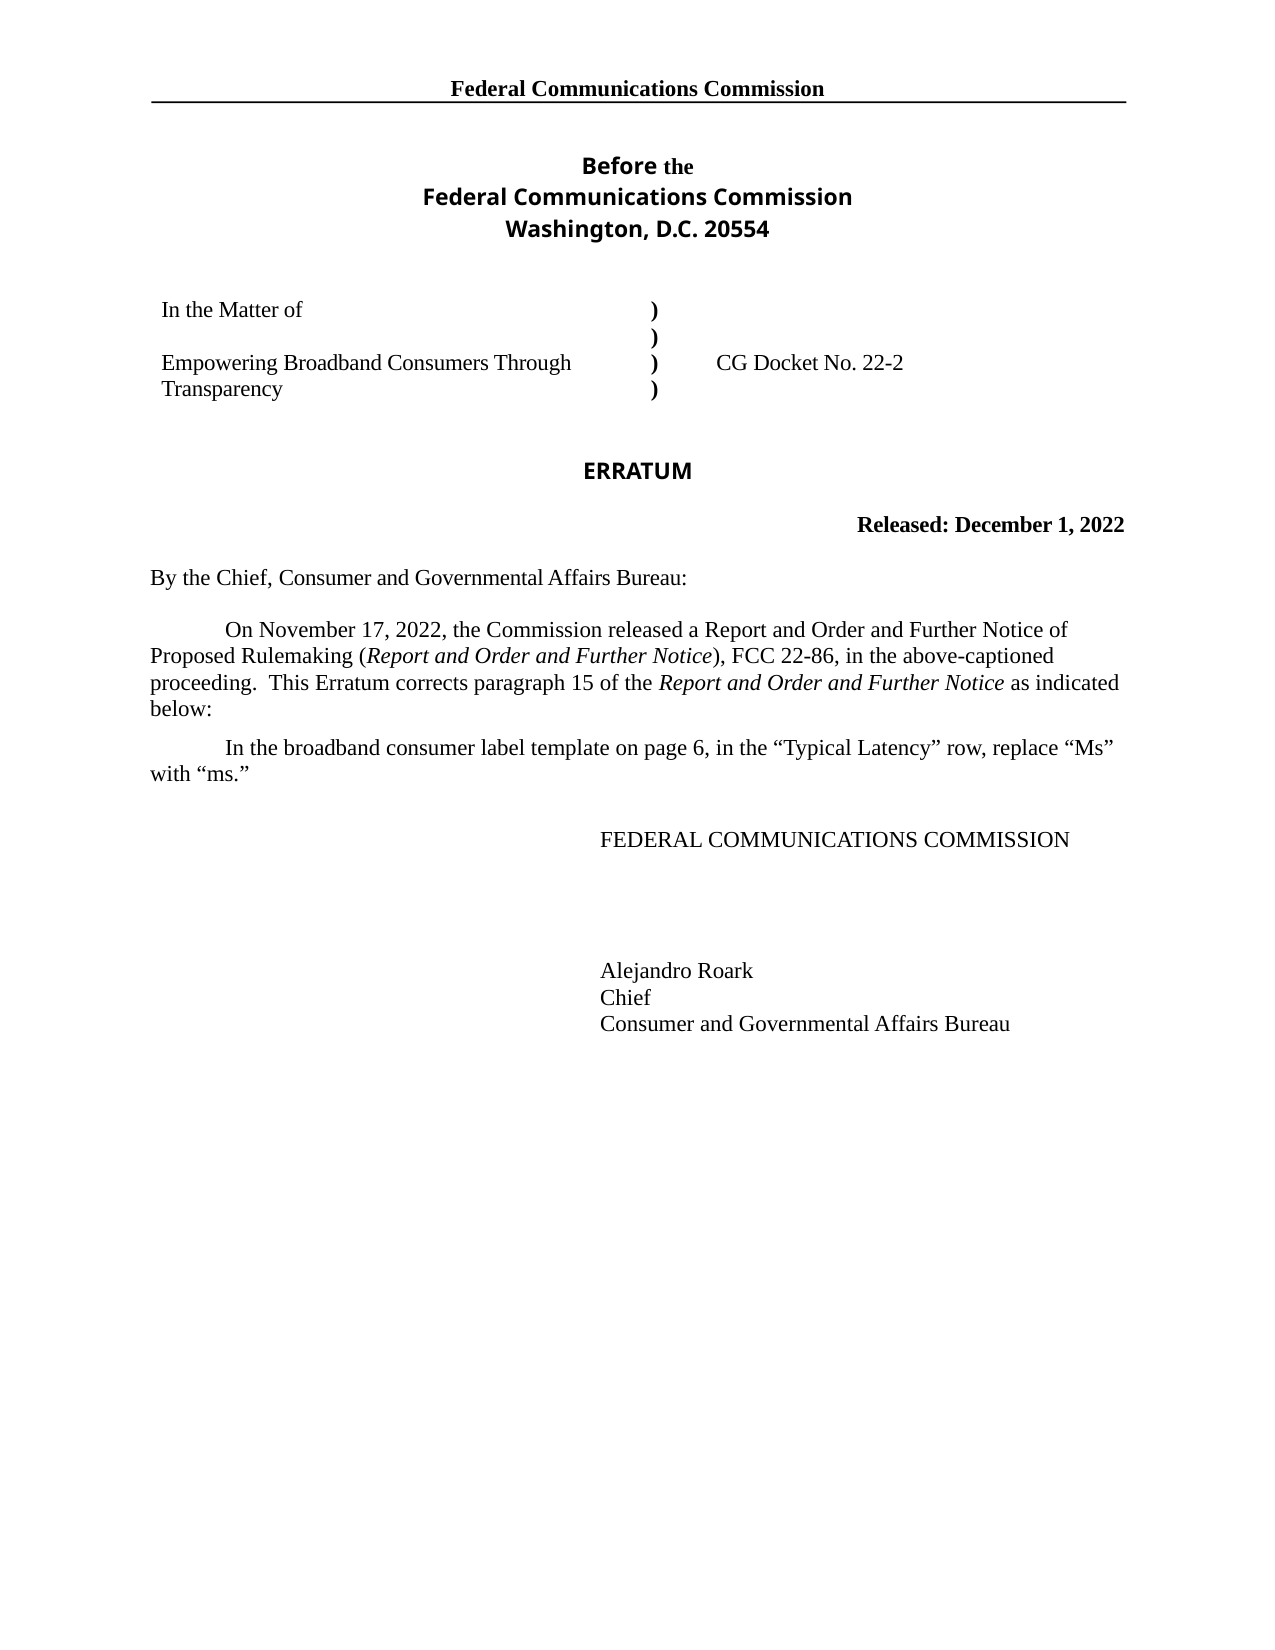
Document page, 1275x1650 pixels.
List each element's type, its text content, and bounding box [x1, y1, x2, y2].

text By the Chief, Consumer and Governmental Affairs Bureau: [150, 563, 1125, 590]
list On November 17, 2022, the Commission released a Report and Order and Further Notice of Proposed Rulemaking (Report and Order and Further Notice), FCC 22-86, in the above-captioned proceeding. This Erratum corrects paragraph 15 of the Report and Order and Further Notice as indicated below: [150, 616, 1125, 722]
text Washington, D.C. 20554 [150, 212, 1125, 244]
text Federal Communications Commission [150, 181, 1125, 212]
text Released: December 1, 2022 [150, 512, 1125, 537]
text Consumer and Governmental Affairs Bureau [600, 1010, 1125, 1037]
text FEDERAL COMMUNICATIONS COMMISSION [600, 826, 1125, 852]
list In the broadband consumer label template on page 6, in the “Typical Latency” row, replace “Ms” with “ms.” [150, 734, 1125, 787]
table_header In the Matter of Empowering Broadband Consumers Through Transparency [150, 296, 639, 428]
text Chief [600, 984, 1125, 1010]
text Alejandro Roark [600, 957, 1125, 984]
table_header ) ) ) ) [639, 296, 705, 428]
text Before the [150, 150, 1125, 181]
table_header CG Docket No. 22-2 [705, 296, 1147, 428]
text ERRATUM [150, 454, 1125, 486]
